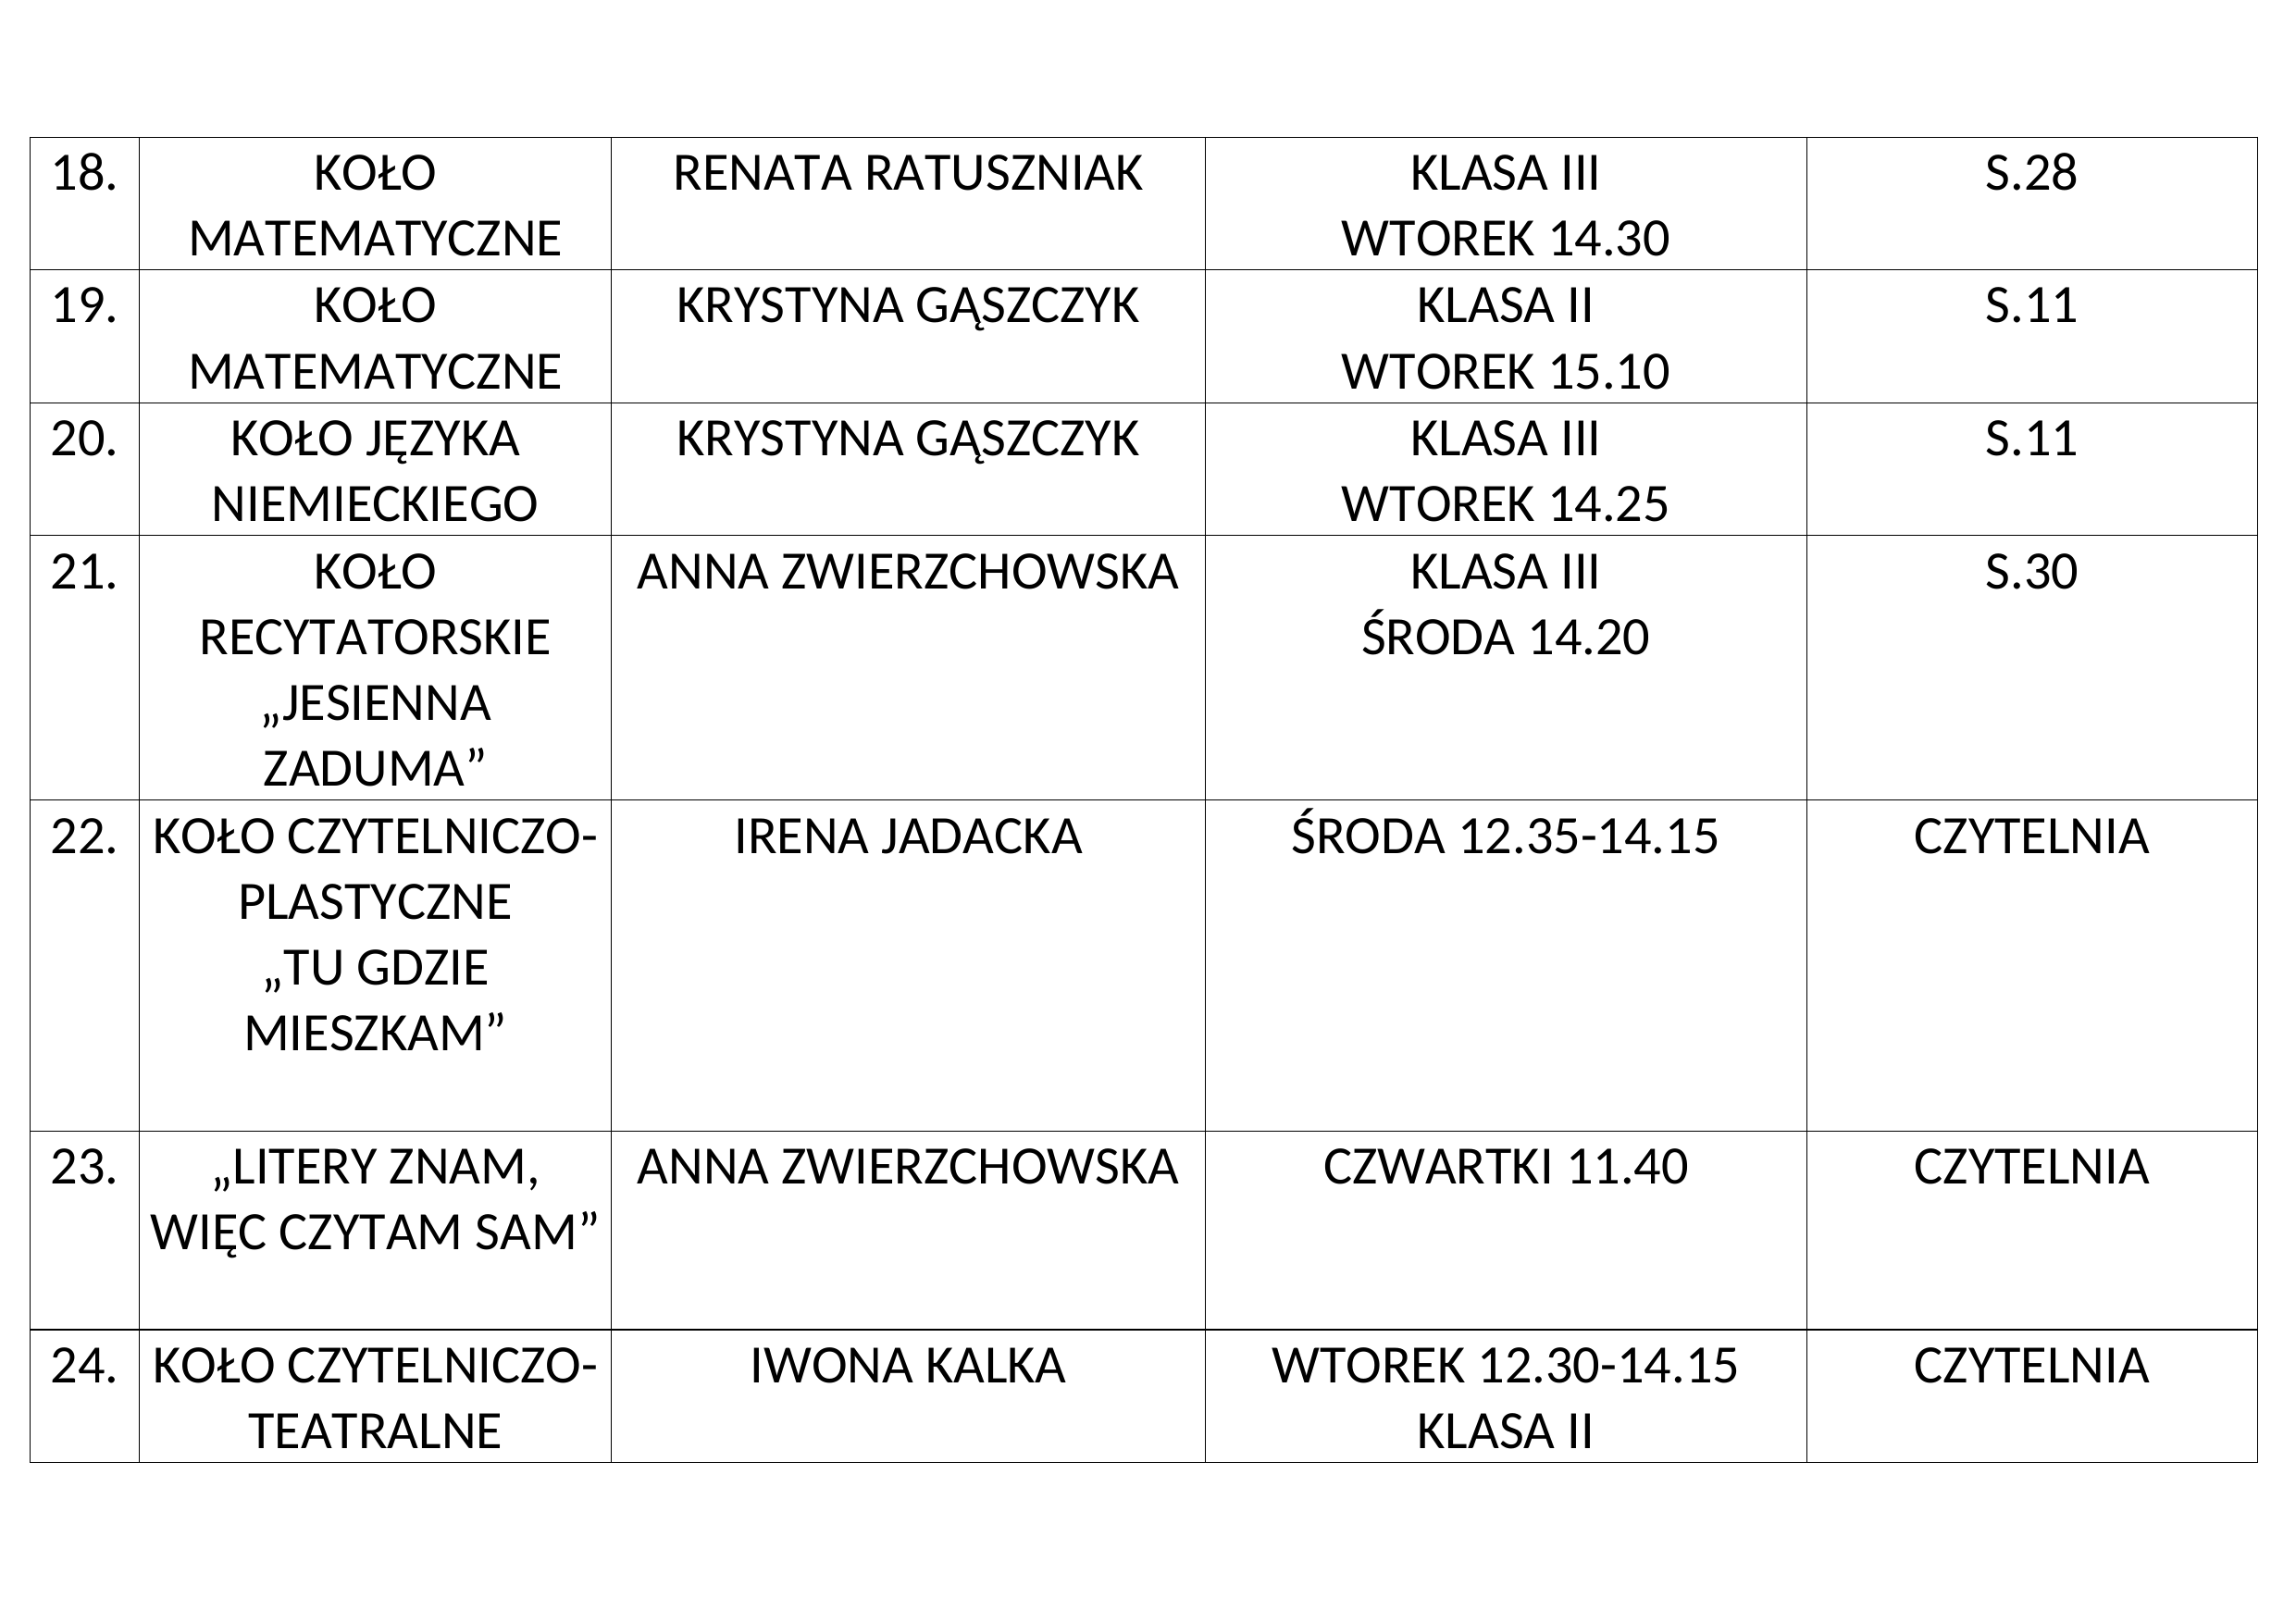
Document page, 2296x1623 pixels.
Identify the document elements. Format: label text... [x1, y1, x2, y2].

table_cell 20. [31, 403, 139, 535]
table_cell KOŁO JĘZYKA NIEMIECKIEGO [140, 403, 611, 535]
table_cell KOŁO RECYTATORSKIE „JESIENNA ZADUMA” [140, 536, 611, 799]
table_cell KOŁO MATEMATYCZNE [140, 138, 611, 269]
table_cell KLASA III WTOREK 14.25 [1206, 403, 1806, 535]
table_cell ŚRODA 12.35-14.15 [1206, 800, 1806, 1131]
table_cell 22. [31, 800, 139, 1131]
table_cell 24. [31, 1331, 139, 1462]
table_cell 18. [31, 138, 139, 269]
table_cell 23. [31, 1132, 139, 1329]
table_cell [1206, 1331, 1806, 1462]
table_cell KLASA III WTOREK 14.30 [1206, 138, 1806, 269]
table_cell 21. [31, 536, 139, 799]
table_cell S.30 [1807, 536, 2257, 799]
table_cell KRYSTYNA GĄSZCZYK [612, 270, 1205, 403]
table_cell S.28 [1807, 138, 2257, 269]
table_cell ANNA ZWIERZCHOWSKA [612, 1132, 1205, 1329]
table_cell KOŁO MATEMATYCZNE [140, 270, 611, 403]
table_cell KLASA III ŚRODA 14.20 [1206, 536, 1806, 799]
table_cell S.11 [1807, 270, 2257, 403]
table_cell CZYTELNIA [1807, 1331, 2257, 1462]
table_cell ANNA ZWIERZCHOWSKA [612, 536, 1205, 799]
table_cell 19. [31, 270, 139, 403]
table_cell „LITERY ZNAM, WIĘC CZYTAM SAM” [140, 1132, 611, 1329]
table_cell KRYSTYNA GĄSZCZYK [612, 403, 1205, 535]
table_cell KOŁO CZYTELNICZO- PLASTYCZNE „TU GDZIE MIESZKAM” [140, 800, 611, 1131]
table_cell CZWARTKI 11.40 [1206, 1132, 1806, 1329]
table_cell IRENA JADACKA [612, 800, 1205, 1131]
table_cell S.11 [1807, 403, 2257, 535]
table_cell CZYTELNIA [1807, 1132, 2257, 1329]
table_cell IWONA KALKA [612, 1331, 1205, 1462]
table_cell RENATA RATUSZNIAK [612, 138, 1205, 269]
table_cell KLASA II WTOREK 15.10 [1206, 270, 1806, 403]
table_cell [140, 1331, 611, 1462]
table_cell CZYTELNIA [1807, 800, 2257, 1131]
